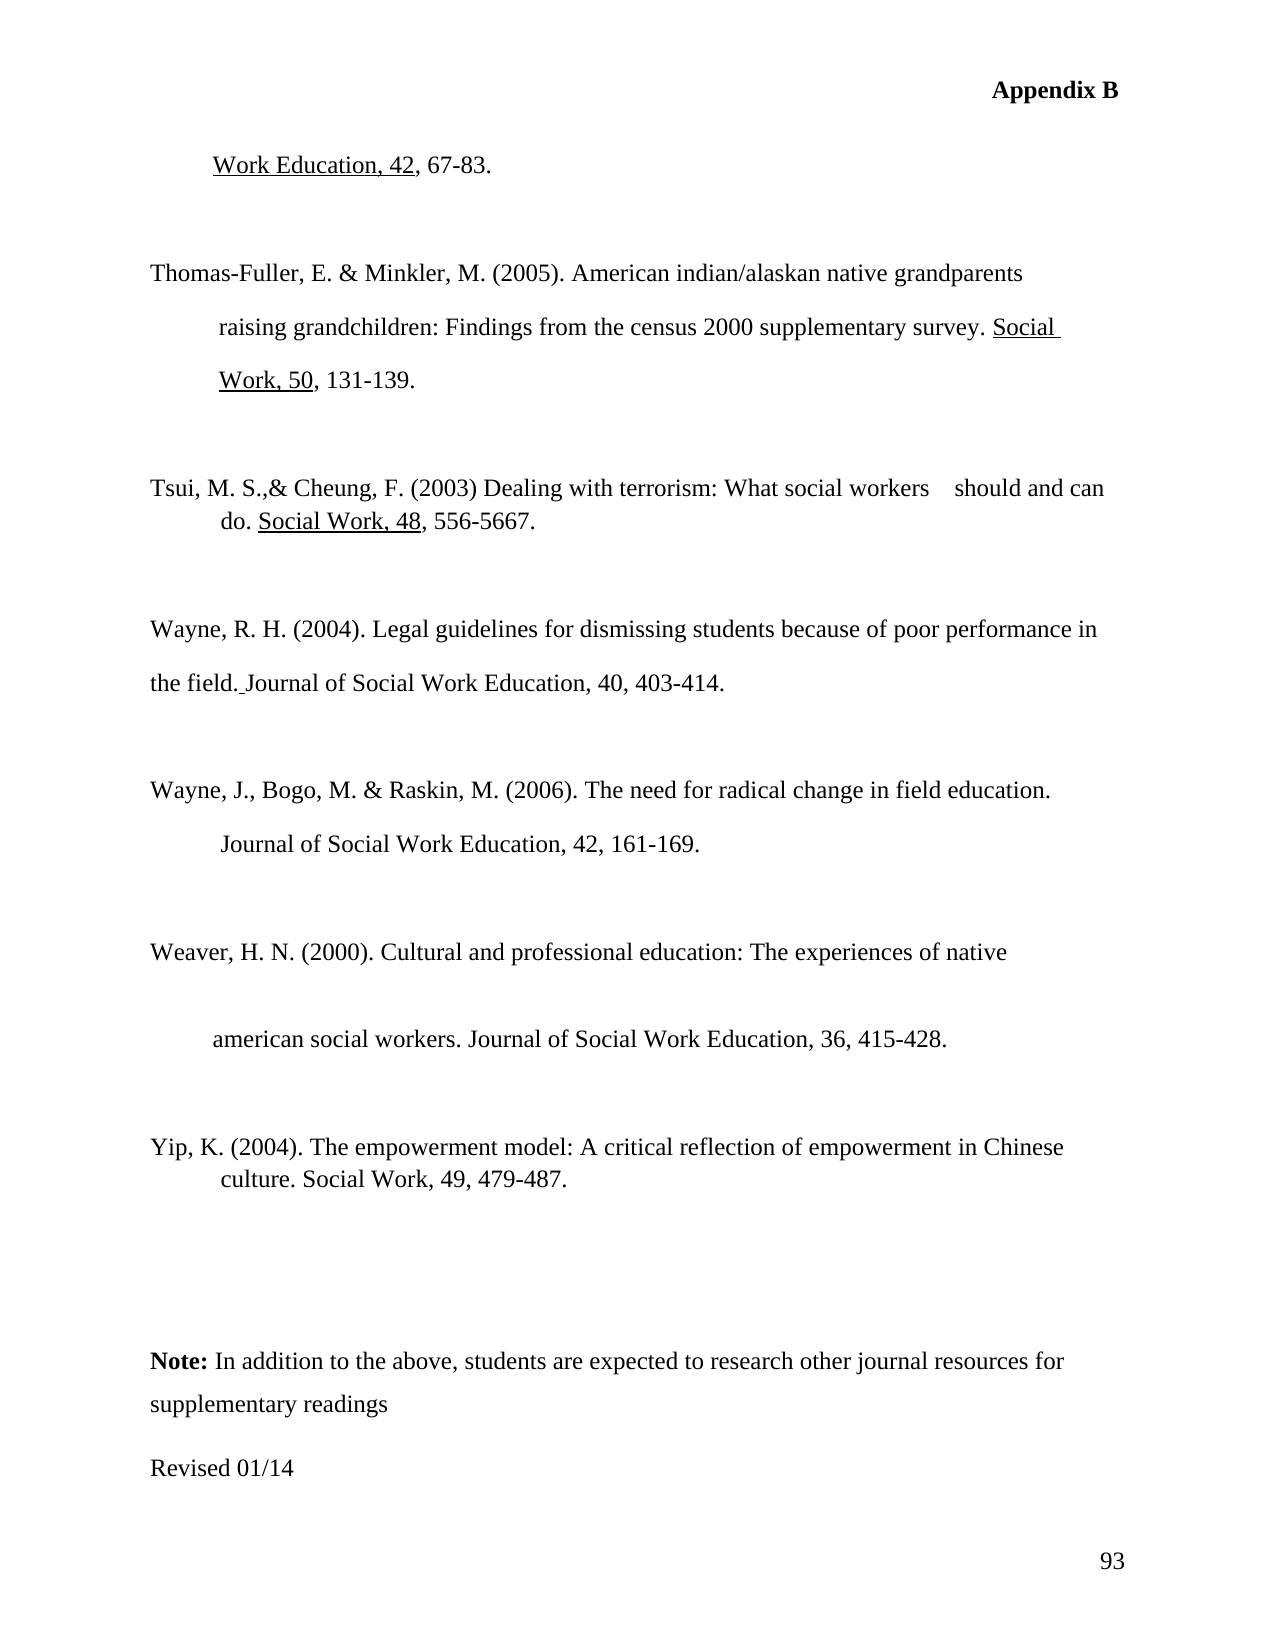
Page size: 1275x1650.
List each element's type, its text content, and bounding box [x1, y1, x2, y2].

text Revised 01/14 [150, 1453, 1125, 1482]
text Journal of Social Work Education, 42, 161-169. [220, 829, 1125, 858]
text Thomas-Fuller, E. & Minkler, M. (2005). American indian/alaskan native grandparents [150, 258, 1125, 286]
text Wayne, R. H. (2004). Legal guidelines for dismissing students because of poor performance in [150, 614, 1125, 643]
text raising grandchildren: Findings from the census 2000 supplementary survey. Social [150, 312, 1125, 340]
text Weaver, H. N. (2000). Cultural and professional education: The experiences of native [150, 937, 1125, 966]
text american social workers. Journal of Social Work Education, 36, 415-428. [150, 991, 1125, 1053]
text Tsui, M. S.,& Cheung, F. (2003) Dealing with terrorism: What social workers should and can do. Social Work, 48, 556-5667. [150, 473, 1125, 535]
text Work Education, 42, 67-83. [150, 150, 1125, 179]
text Note: In addition to the above, students are expected to research other journal resources for supplementary readings [150, 1346, 1125, 1418]
text the field. Journal of Social Work Education, 40, 403-414. [150, 668, 1125, 696]
text Yip, K. (2004). The empowerment model: A critical reflection of empowerment in Chinese culture. Social Work, 49, 479-487. [150, 1132, 1125, 1193]
text Work, 50, 131-139. [150, 365, 1125, 394]
text Wayne, J., Bogo, M. & Raskin, M. (2006). The need for radical change in field education. [150, 775, 1125, 804]
